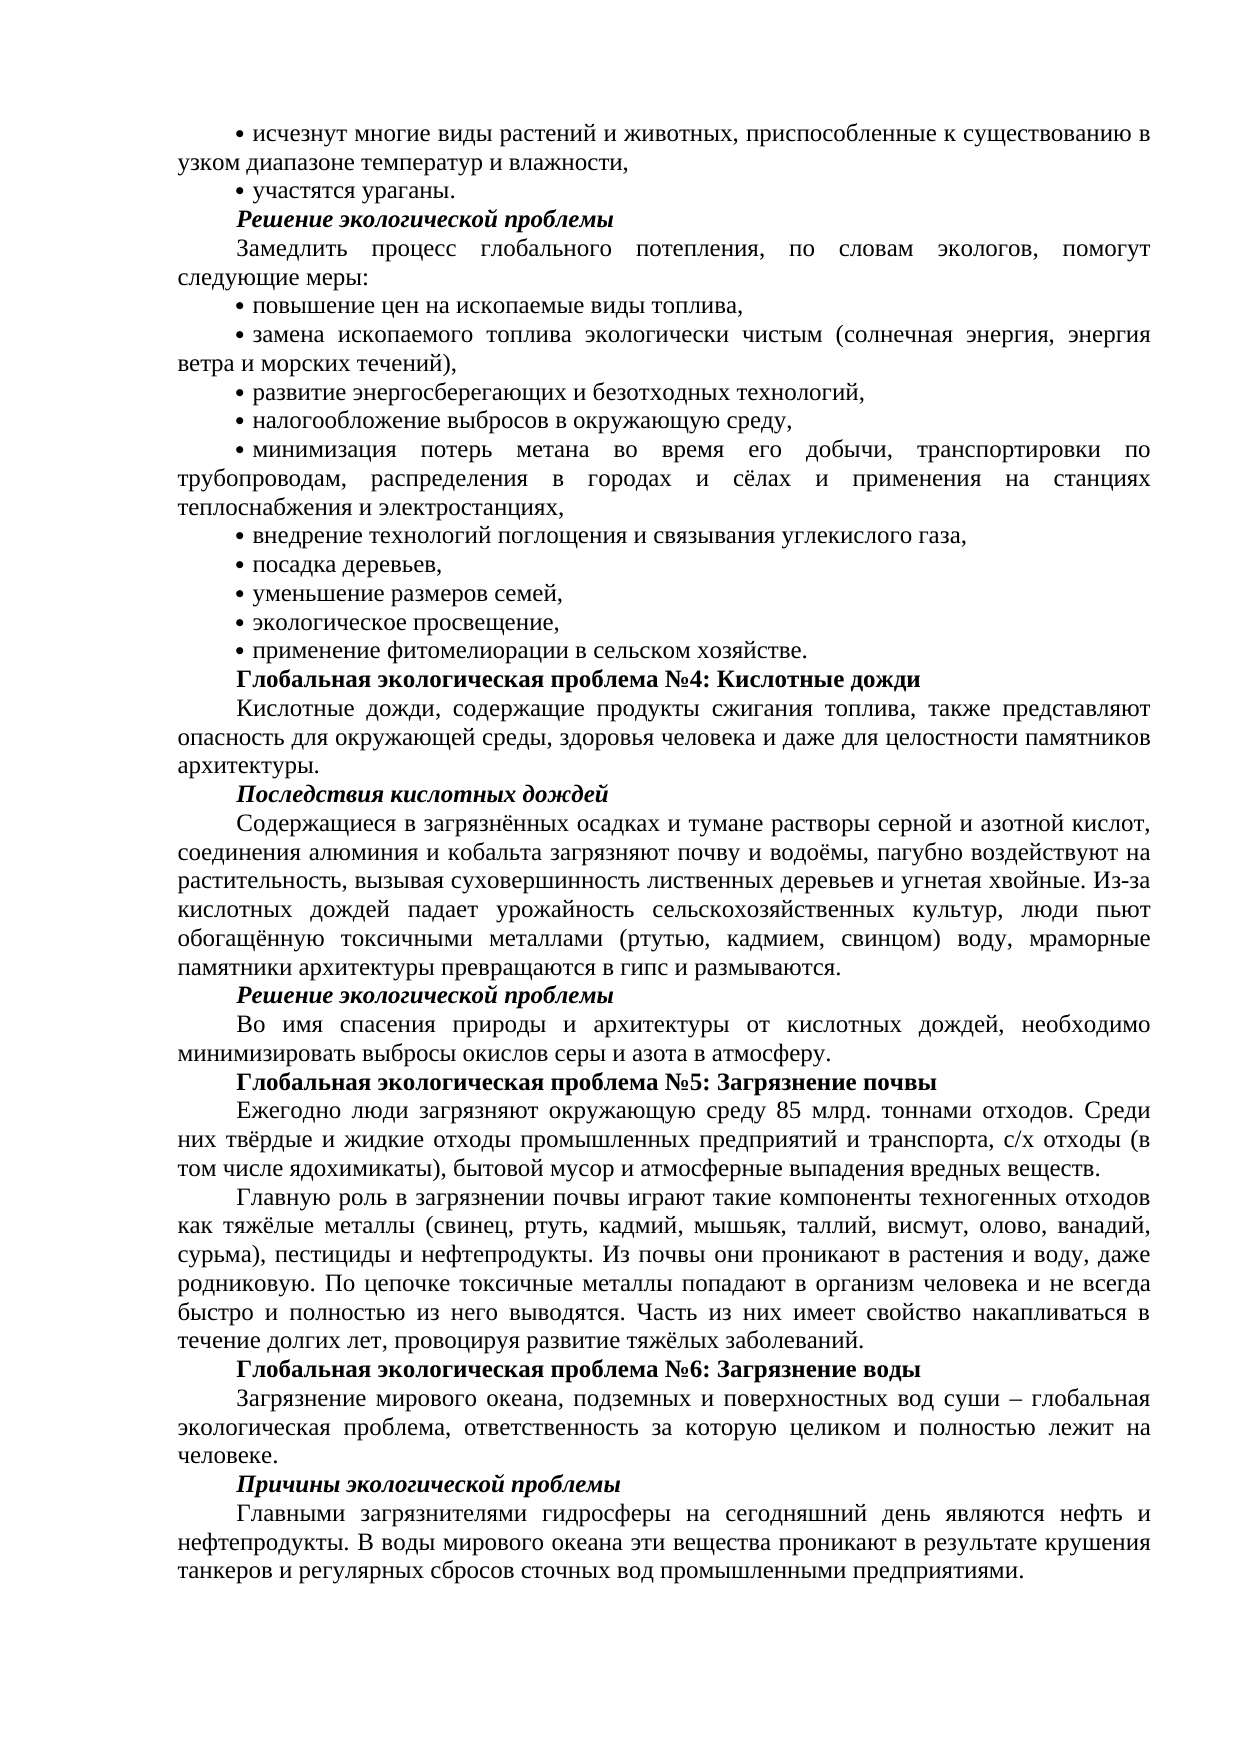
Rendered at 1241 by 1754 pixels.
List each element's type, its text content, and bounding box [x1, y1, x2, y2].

text Глобальная экологическая проблема №4: Кислотные дожди [177, 664, 1152, 693]
text Решение экологической проблемы [177, 981, 1152, 1009]
text Кислотные дожди, содержащие продукты сжигания топлива, также представляют опасность для окружающей среды, здоровья человека и даже для целостности памятников архитектуры. [177, 693, 1152, 779]
text Замедлить процесс глобального потепления, по словам экологов, помогут следующие меры: [177, 233, 1152, 291]
list налогообложение выбросов в окружающую среду, [177, 406, 1152, 434]
text Глобальная экологическая проблема №5: Загрязнение почвы [177, 1067, 1152, 1096]
text Во имя спасения природы и архитектуры от кислотных дождей, необходимо минимизировать выбросы окислов серы и азота в атмосферу. [177, 1009, 1152, 1067]
list внедрение технологий поглощения и связывания углекислого газа, [177, 521, 1152, 549]
text Причины экологической проблемы [177, 1469, 1152, 1498]
text Решение экологической проблемы [177, 204, 1152, 233]
text Главную роль в загрязнении почвы играют такие компоненты техногенных отходов как тяжёлые металлы (свинец, ртуть, кадмий, мышьяк, таллий, висмут, олово, ванадий, сурьма), пестициды и нефтепродукты. Из почвы они проникают в растения и воду, даже родниковую. По цепочке токсичные металлы попадают в организм человека и не всегда быстро и полностью из него выводятся. Часть из них имеет свойство накапливаться в течение долгих лет, провоцируя развитие тяжёлых заболеваний. [177, 1182, 1152, 1354]
list уменьшение размеров семей, [177, 578, 1152, 607]
text Содержащиеся в загрязнённых осадках и тумане растворы серной и азотной кислот, соединения алюминия и кобальта загрязняют почву и водоёмы, пагубно воздействуют на растительность, вызывая суховершинность лиственных деревьев и угнетая хвойные. Из-за кислотных дождей падает урожайность сельскохозяйственных культур, люди пьют обогащённую токсичными металлами (ртутью, кадмием, свинцом) воду, мраморные памятники архитектуры превращаются в гипс и размываются. [177, 808, 1152, 981]
text Главными загрязнителями гидросферы на сегодняшний день являются нефть и нефтепродукты. В воды мирового океана эти вещества проникают в результате крушения танкеров и регулярных сбросов сточных вод промышленными предприятиями. [177, 1498, 1152, 1584]
list замена ископаемого топлива экологически чистым (солнечная энергия, энергия ветра и морских течений), [177, 319, 1152, 377]
text Глобальная экологическая проблема №6: Загрязнение воды [177, 1354, 1152, 1383]
text Последствия кислотных дождей [177, 779, 1152, 808]
list применение фитомелиорации в сельском хозяйстве. [177, 636, 1152, 664]
list повышение цен на ископаемые виды топлива, [177, 291, 1152, 319]
list развитие энергосберегающих и безотходных технологий, [177, 377, 1152, 406]
text Загрязнение мирового океана, подземных и поверхностных вод суши – глобальная экологическая проблема, ответственность за которую целиком и полностью лежит на человеке. [177, 1383, 1152, 1469]
list минимизация потерь метана во время его добычи, транспортировки по трубопроводам, распределения в городах и сёлах и применения на станциях теплоснабжения и электростанциях, [177, 434, 1152, 521]
text Ежегодно люди загрязняют окружающую среду 85 млрд. тоннами отходов. Среди них твёрдые и жидкие отходы промышленных предприятий и транспорта, с/х отходы (в том числе ядохимикаты), бытовой мусор и атмосферные выпадения вредных веществ. [177, 1096, 1152, 1182]
list экологическое просвещение, [177, 607, 1152, 636]
list посадка деревьев, [177, 549, 1152, 578]
list исчезнут многие виды растений и животных, приспособленные к существованию в узком диапазоне температур и влажности, [177, 118, 1152, 176]
list участятся ураганы. [177, 176, 1152, 204]
